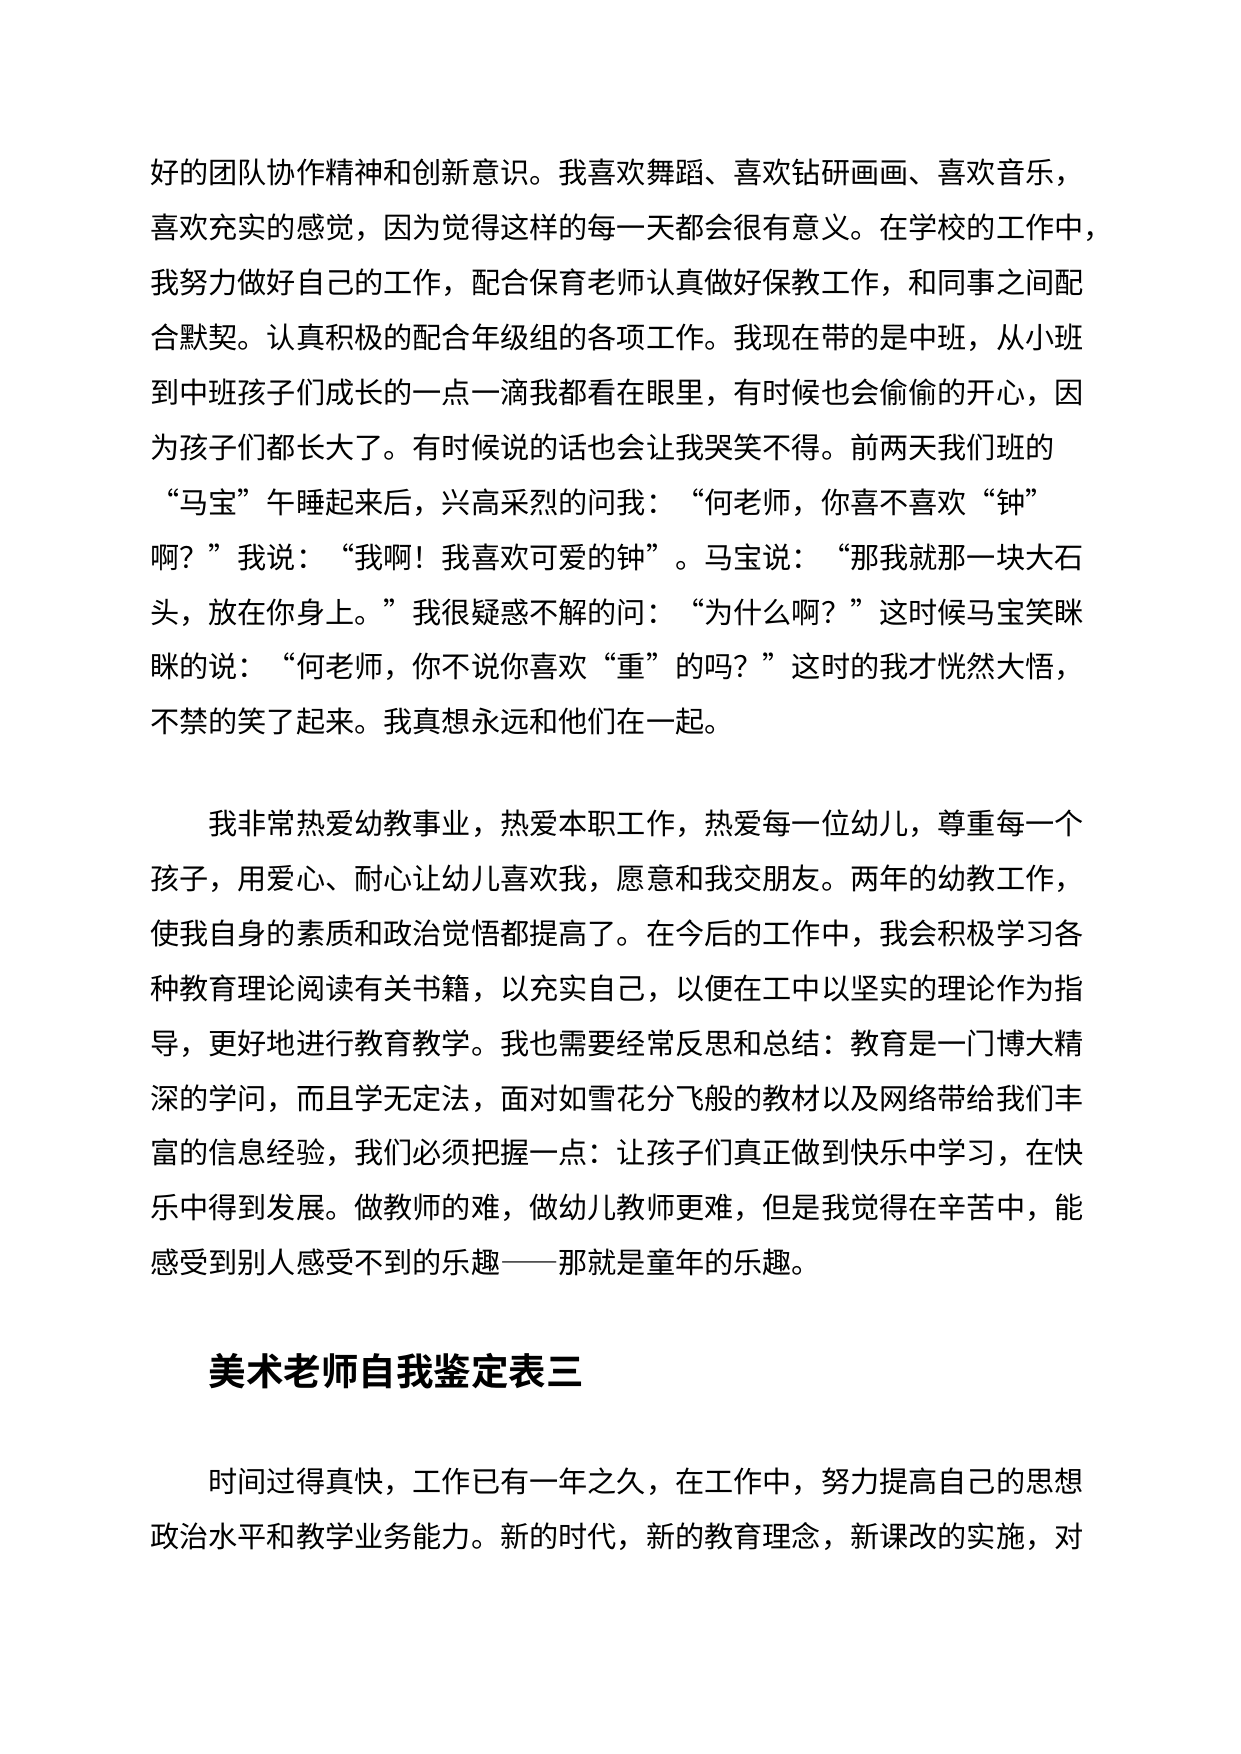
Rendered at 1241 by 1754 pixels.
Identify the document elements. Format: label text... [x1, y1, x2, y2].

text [150, 1459, 1090, 1556]
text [150, 150, 1090, 741]
text 我非常热爱幼教事业，热爱本职工作，热爱每一位幼儿，尊重每一个孩子，用爱心、耐心让幼儿喜欢我，愿意和我交朋友。两年的幼教工作，使我自身的素质和政治觉悟都提高了。在今后的工作中，我会积极学习各种教育理论阅读有关书籍，以充实自己，以便在工中以坚实的理论作为指导，更好地进行教育教学。我也需要经常反思和总结：教育是一门博大精深的学问，而且学无定法，面对如雪花分飞般的教材以及网络带给我们丰富的信息经验，我们必须把握一点：让孩子们真正做到快乐中学习，在快乐中得到发展。做教师的难，做幼儿教师更难，但是我觉得在辛苦中，能感受到别人感受不到的乐趣——那就是童年的乐趣。 [150, 801, 1090, 1282]
text 美术老师自我鉴定表三 [150, 1342, 1090, 1396]
